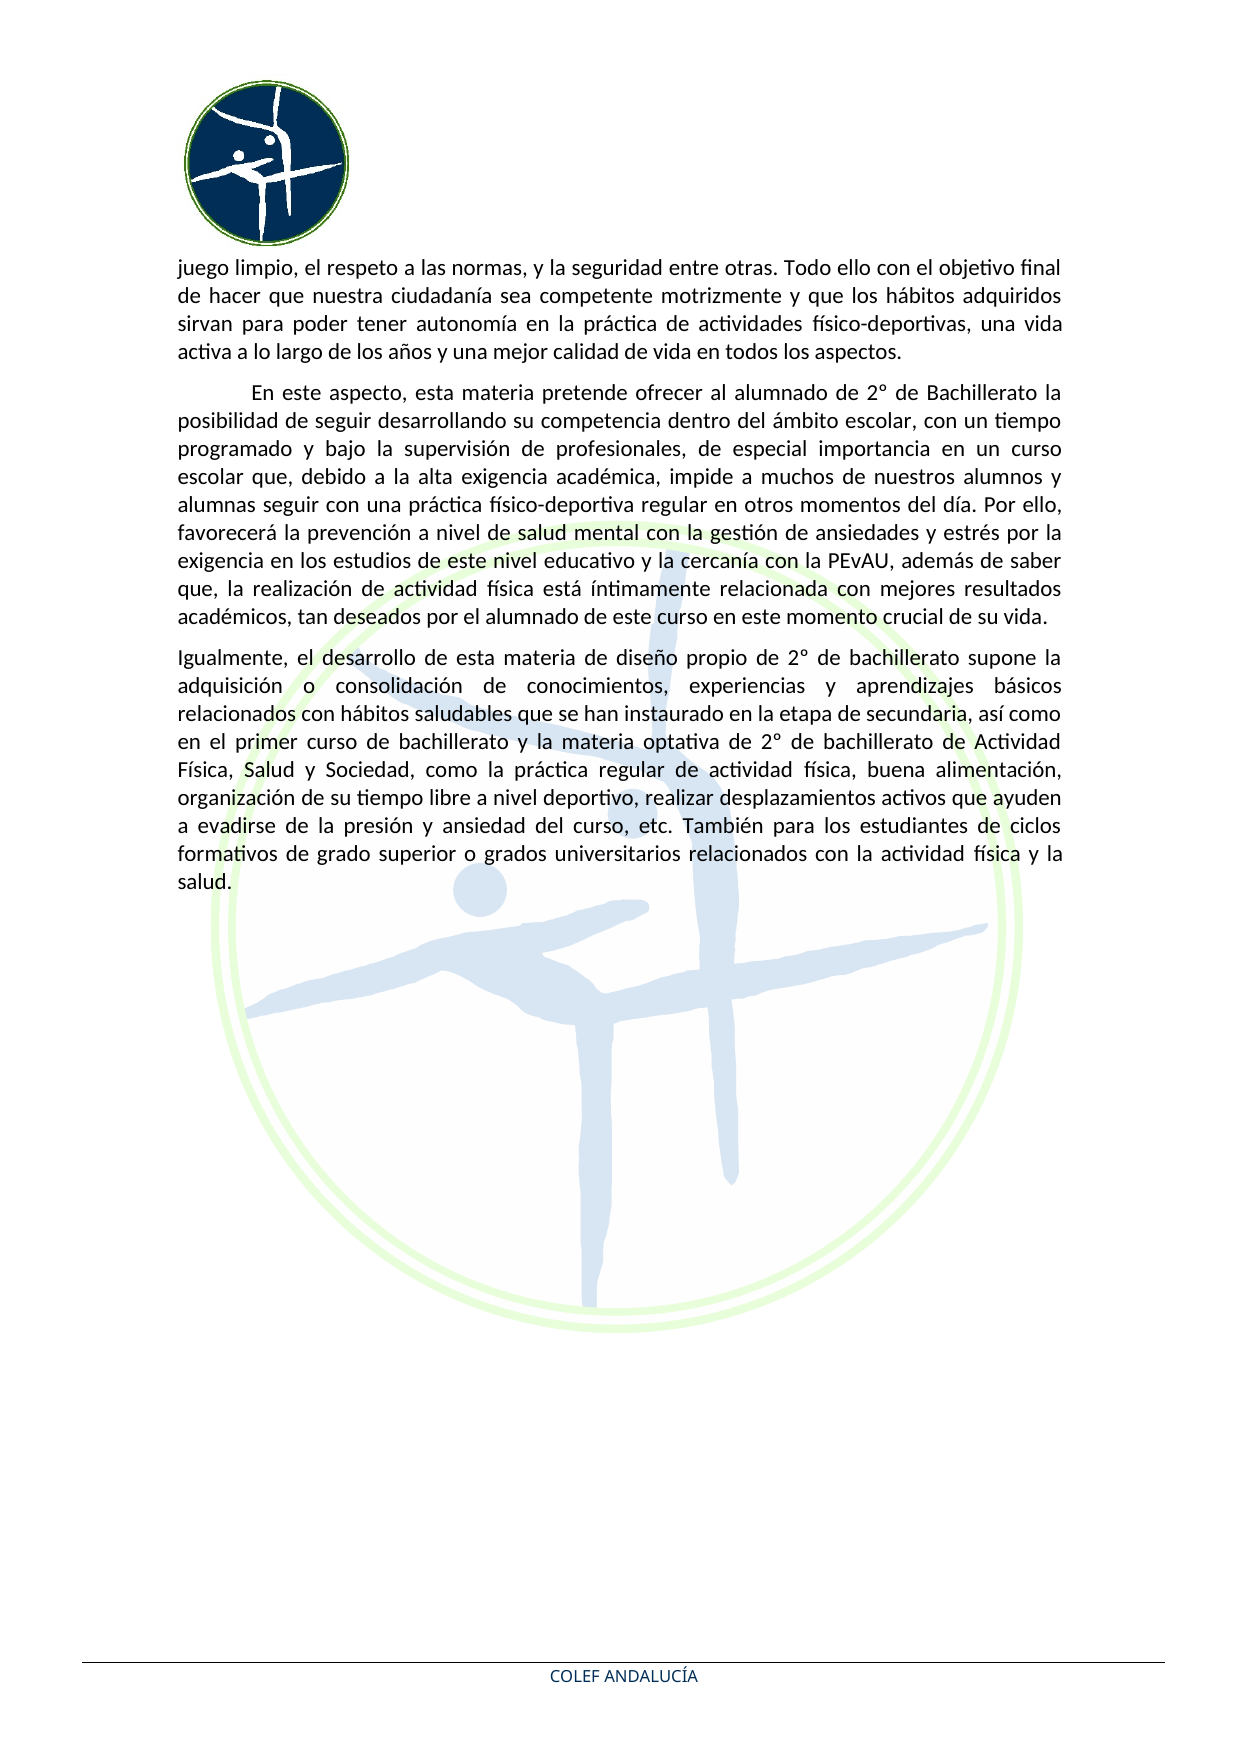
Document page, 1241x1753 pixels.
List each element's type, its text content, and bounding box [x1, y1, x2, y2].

picture [177, 73, 357, 254]
text En este aspecto, esta materia pretende ofrecer al alumnado de 2º de Bachillerato la posibilidad de seguir desarrollando su competencia dentro del ámbito escolar, con un tiempo programado y bajo la supervisión de profesionales, de especial importancia en un curso escolar que, debido a la alta exigencia académica, impide a muchos de nuestros alumnos y alumnas seguir con una práctica físico-deportiva regular en otros momentos del día. Por ello, favorecerá la prevención a nivel de salud mental con la gestión de ansiedades y estrés por la exigencia en los estudios de este nivel educativo y la cercanía con la PEvAU, además de saber que, la realización de actividad física está íntimamente relacionada con mejores resultados académicos, tan deseados por el alumnado de este curso en este momento crucial de su vida. [177, 378, 1063, 630]
text Igualmente, el desarrollo de esta materia de diseño propio de 2º de bachillerato supone la adquisición o consolidación de conocimientos, experiencias y aprendizajes básicos relacionados con hábitos saludables que se han instaurado en la etapa de secundaria, así como en el primer curso de bachillerato y la materia optativa de 2º de bachillerato de Actividad Física, Salud y Sociedad, como la práctica regular de actividad física, buena alimentación, organización de su tiempo libre a nivel deportivo, realizar desplazamientos activos que ayuden a evadirse de la presión y ansiedad del curso, etc. También para los estudiantes de ciclos formativos de grado superior o grados universitarios relacionados con la actividad física y la salud. [177, 643, 1063, 895]
